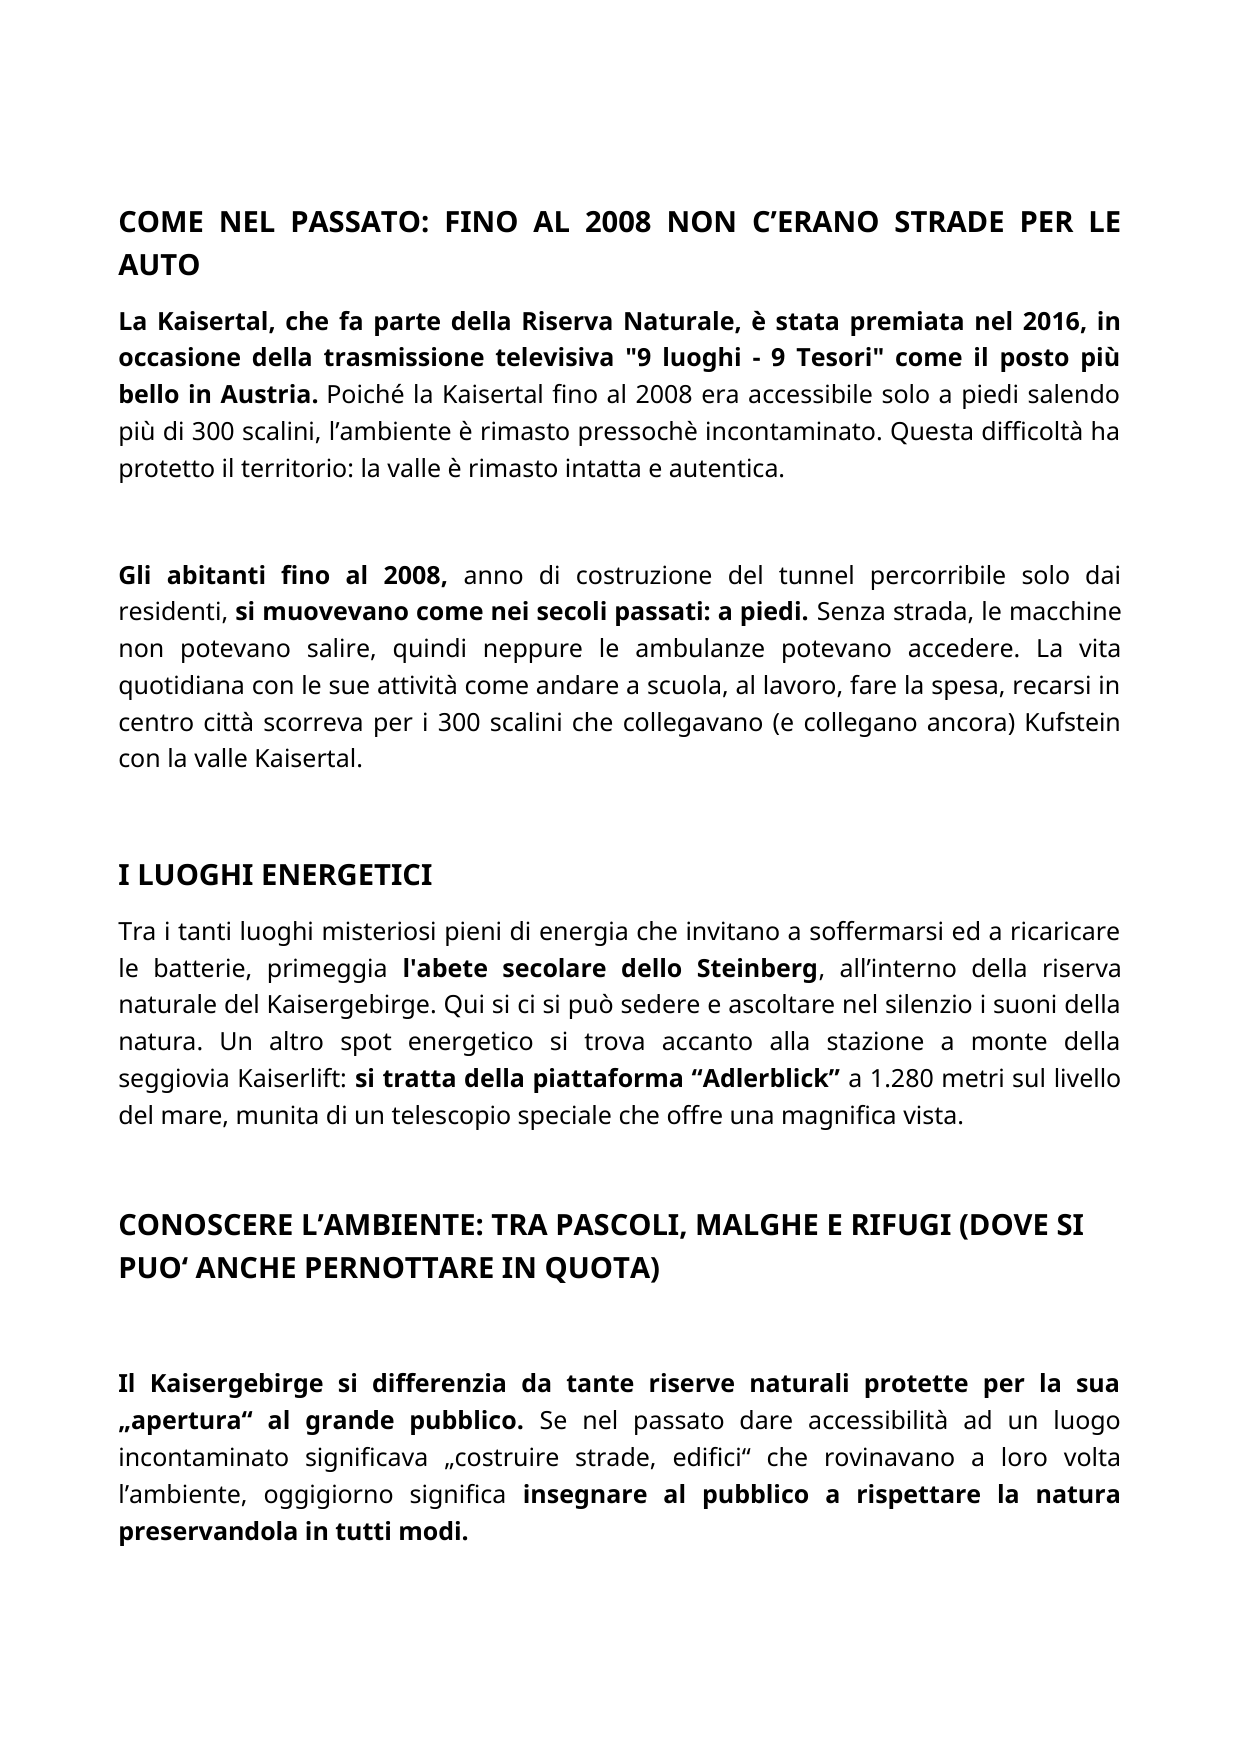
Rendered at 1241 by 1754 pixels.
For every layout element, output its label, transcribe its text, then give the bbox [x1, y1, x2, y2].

text Tra i tanti luoghi misteriosi pieni di energia che invitano a soffermarsi ed a ricaricare le batterie, primeggia l'abete secolare dello Steinberg, all’interno della riserva naturale del Kaisergebirge. Qui si ci si può sedere e ascoltare nel silenzio i suoni della natura. Un altro spot energetico si trova accanto alla stazione a monte della seggiovia Kaiserlift: si tratta della piattaforma “Adlerblick” a 1.280 metri sul livello del mare, munita di un telescopio speciale che offre una magnifica vista. [118, 913, 1122, 1131]
text Gli abitanti fino al 2008, anno di costruzione del tunnel percorribile solo dai residenti, si muovevano come nei secoli passati: a piedi. Senza strada, le macchine non potevano salire, quindi neppure le ambulanze potevano accedere. La vita quotidiana con le sue attività come andare a scuola, al lavoro, fare la spesa, recarsi in centro città scorreva per i 300 scalini che collegavano (e collegano ancora) Kufstein con la valle Kaisertal. [118, 557, 1122, 775]
text Il Kaisergebirge si differenzia da tante riserve naturali protette per la sua „apertura“ al grande pubblico. Se nel passato dare accessibilità ad un luogo incontaminato significava „costruire strade, edifici“ che rovinavano a loro volta l’ambiente, oggigiorno significa insegnare al pubblico a rispettare la natura preservandola in tutti modi. [118, 1366, 1122, 1547]
text La Kaisertal, che fa parte della Riserva Naturale, è stata premiata nel 2016, in occasione della trasmissione televisiva "9 luoghi - 9 Tesori" come il posto più bello in Austria. Poiché la Kaisertal fino al 2008 era accessibile solo a piedi salendo più di 300 scalini, l’ambiente è rimasto pressochè incontaminato. Questa difficoltà ha protetto il territorio: la valle è rimasto intatta e autentica. [118, 303, 1122, 484]
text COME NEL PASSATO: FINO AL 2008 NON C’ERANO STRADE PER LE AUTO [118, 201, 1122, 283]
text CONOSCERE L’AMBIENTE: TRA PASCOLI, MALGHE E RIFUGI (DOVE SI PUO‘ ANCHE PERNOTTARE IN QUOTA) [118, 1204, 1122, 1287]
text I LUOGHI ENERGETICI [118, 854, 1122, 894]
